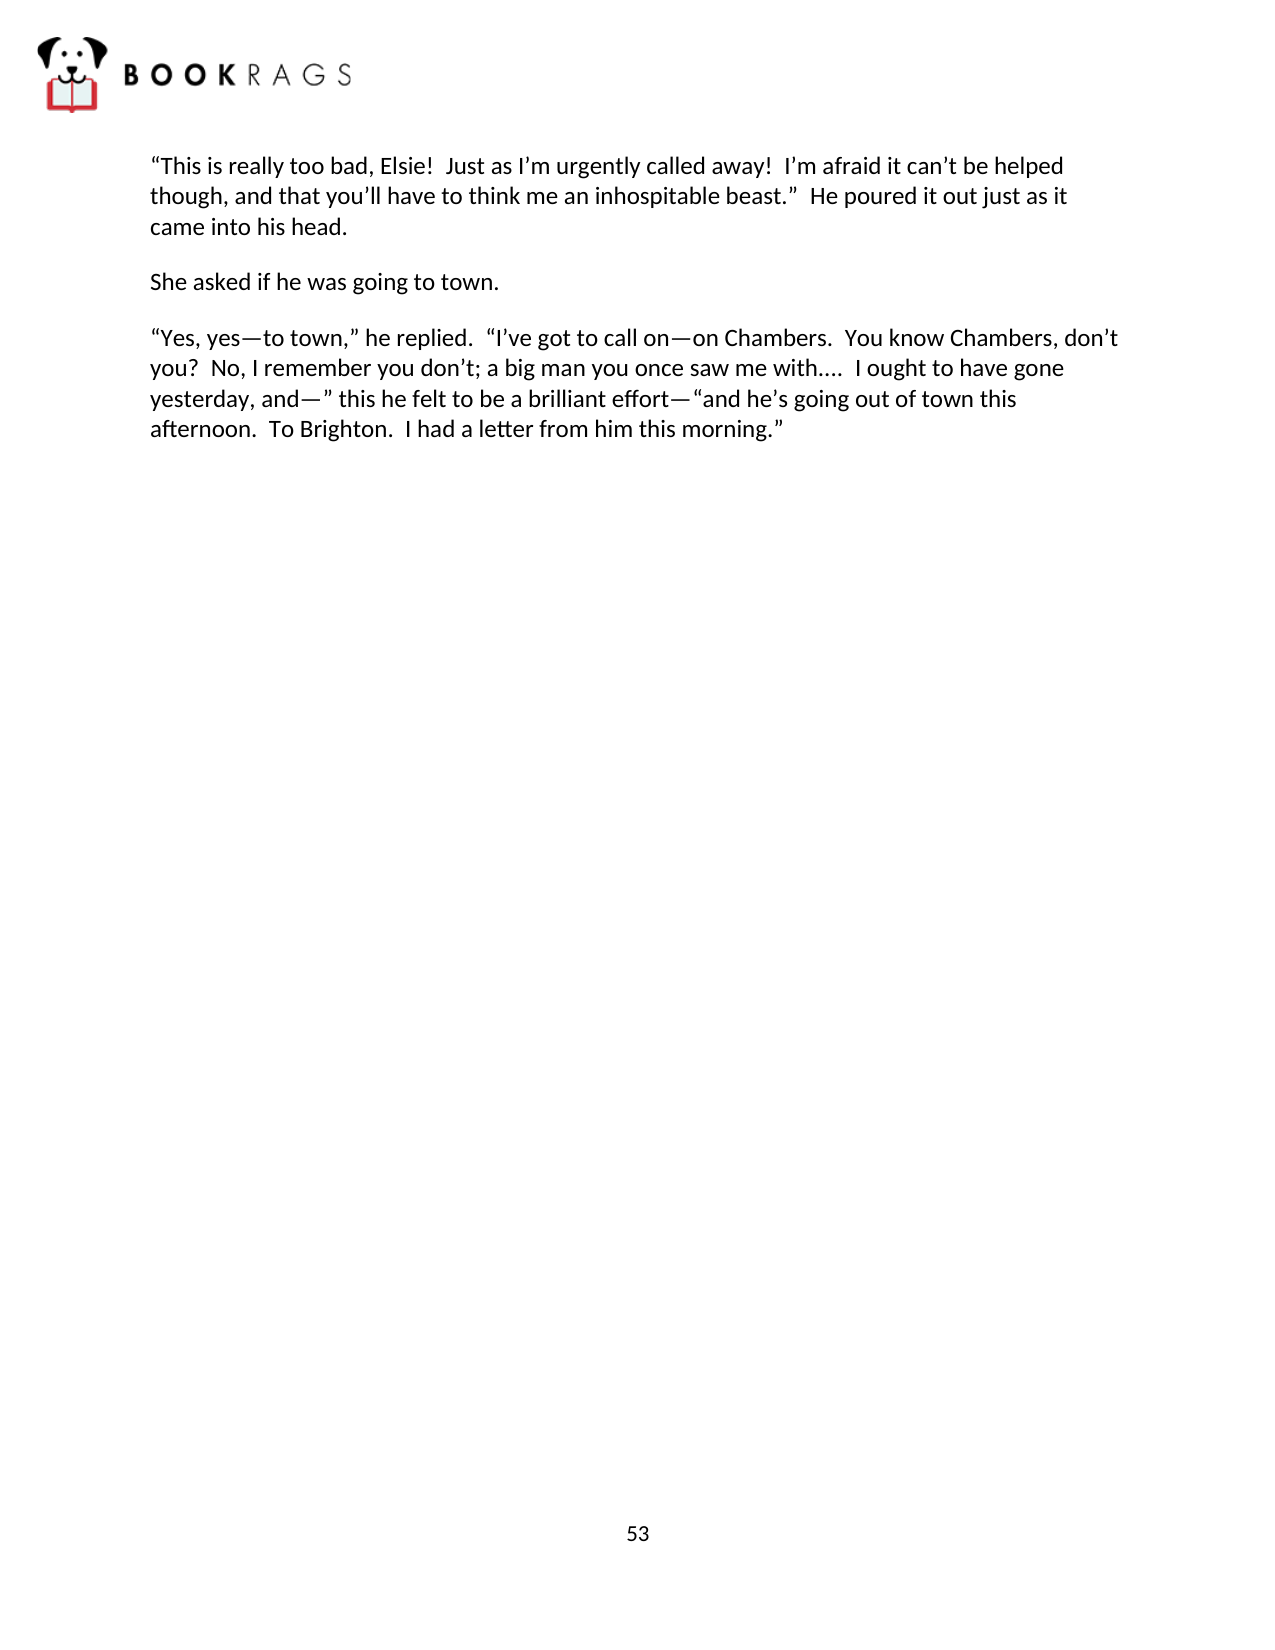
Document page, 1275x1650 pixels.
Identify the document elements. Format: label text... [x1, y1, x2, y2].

text “Yes, yes—­to town,” he replied. “I’ve got to call on—­on Chambers. You know Chambers, don’t you? No, I remember you don’t; a big man you once saw me with.... I ought to have gone yesterday, and—­” this he felt to be a brilliant effort—­“and he’s going out of town this afternoon. To Brighton. I had a letter from him this morning.” [150, 322, 1125, 444]
text She asked if he was going to town. [150, 267, 1125, 297]
picture [37, 37, 351, 113]
text “This is really too bad, Elsie! Just as I’m urgently called away! I’m afraid it can’t be helped though, and that you’ll have to think me an inhospitable beast.” He poured it out just as it came into his head. [150, 150, 1125, 242]
